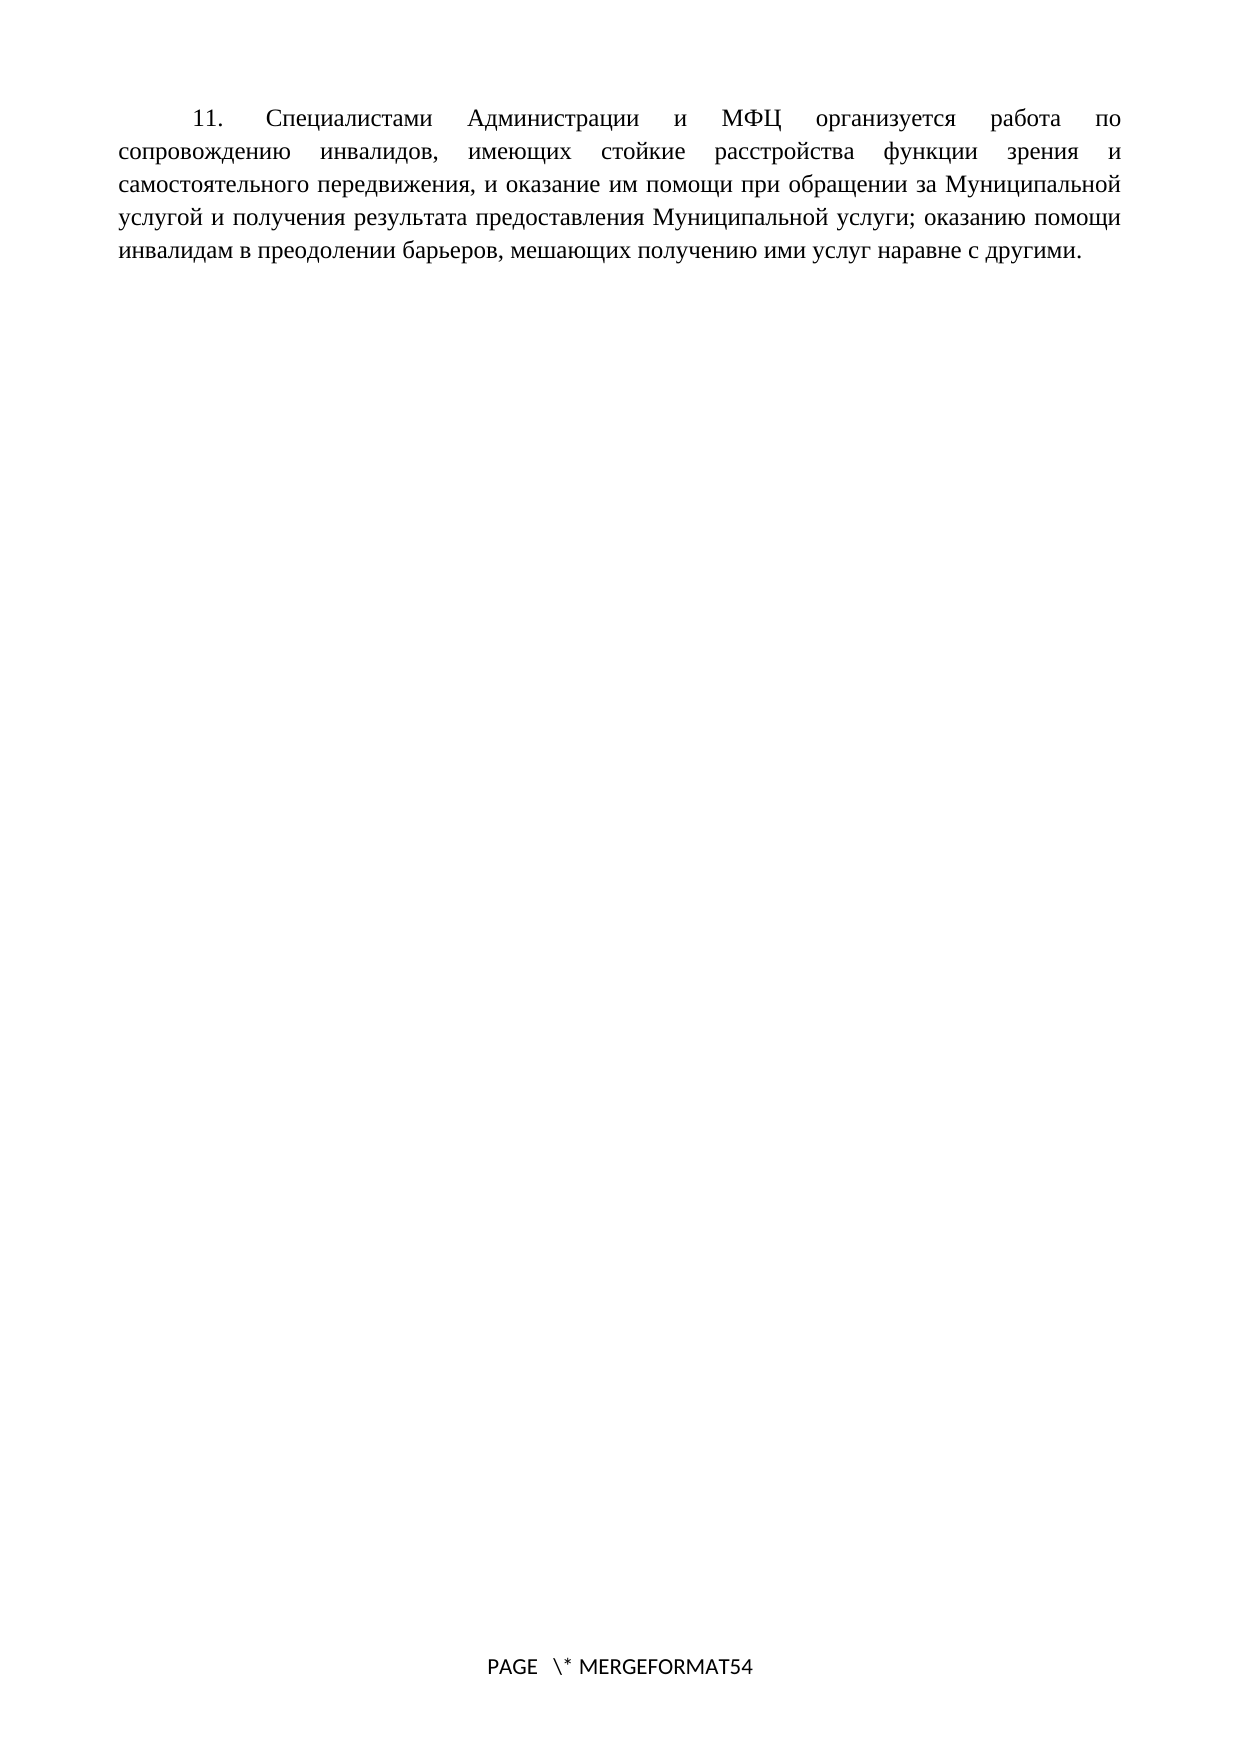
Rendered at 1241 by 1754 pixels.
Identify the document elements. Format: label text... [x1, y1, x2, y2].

text Специалистами Администрации и МФЦ организуется работа по сопровождению инвалидов, имеющих стойкие расстройства функции зрения и самостоятельного передвижения, и оказание им помощи при обращении за Муниципальной услугой и получения результата предоставления Муниципальной услуги; оказанию помощи инвалидам в преодолении барьеров, мешающих получению ими услуг наравне с другими. [118, 103, 1122, 264]
